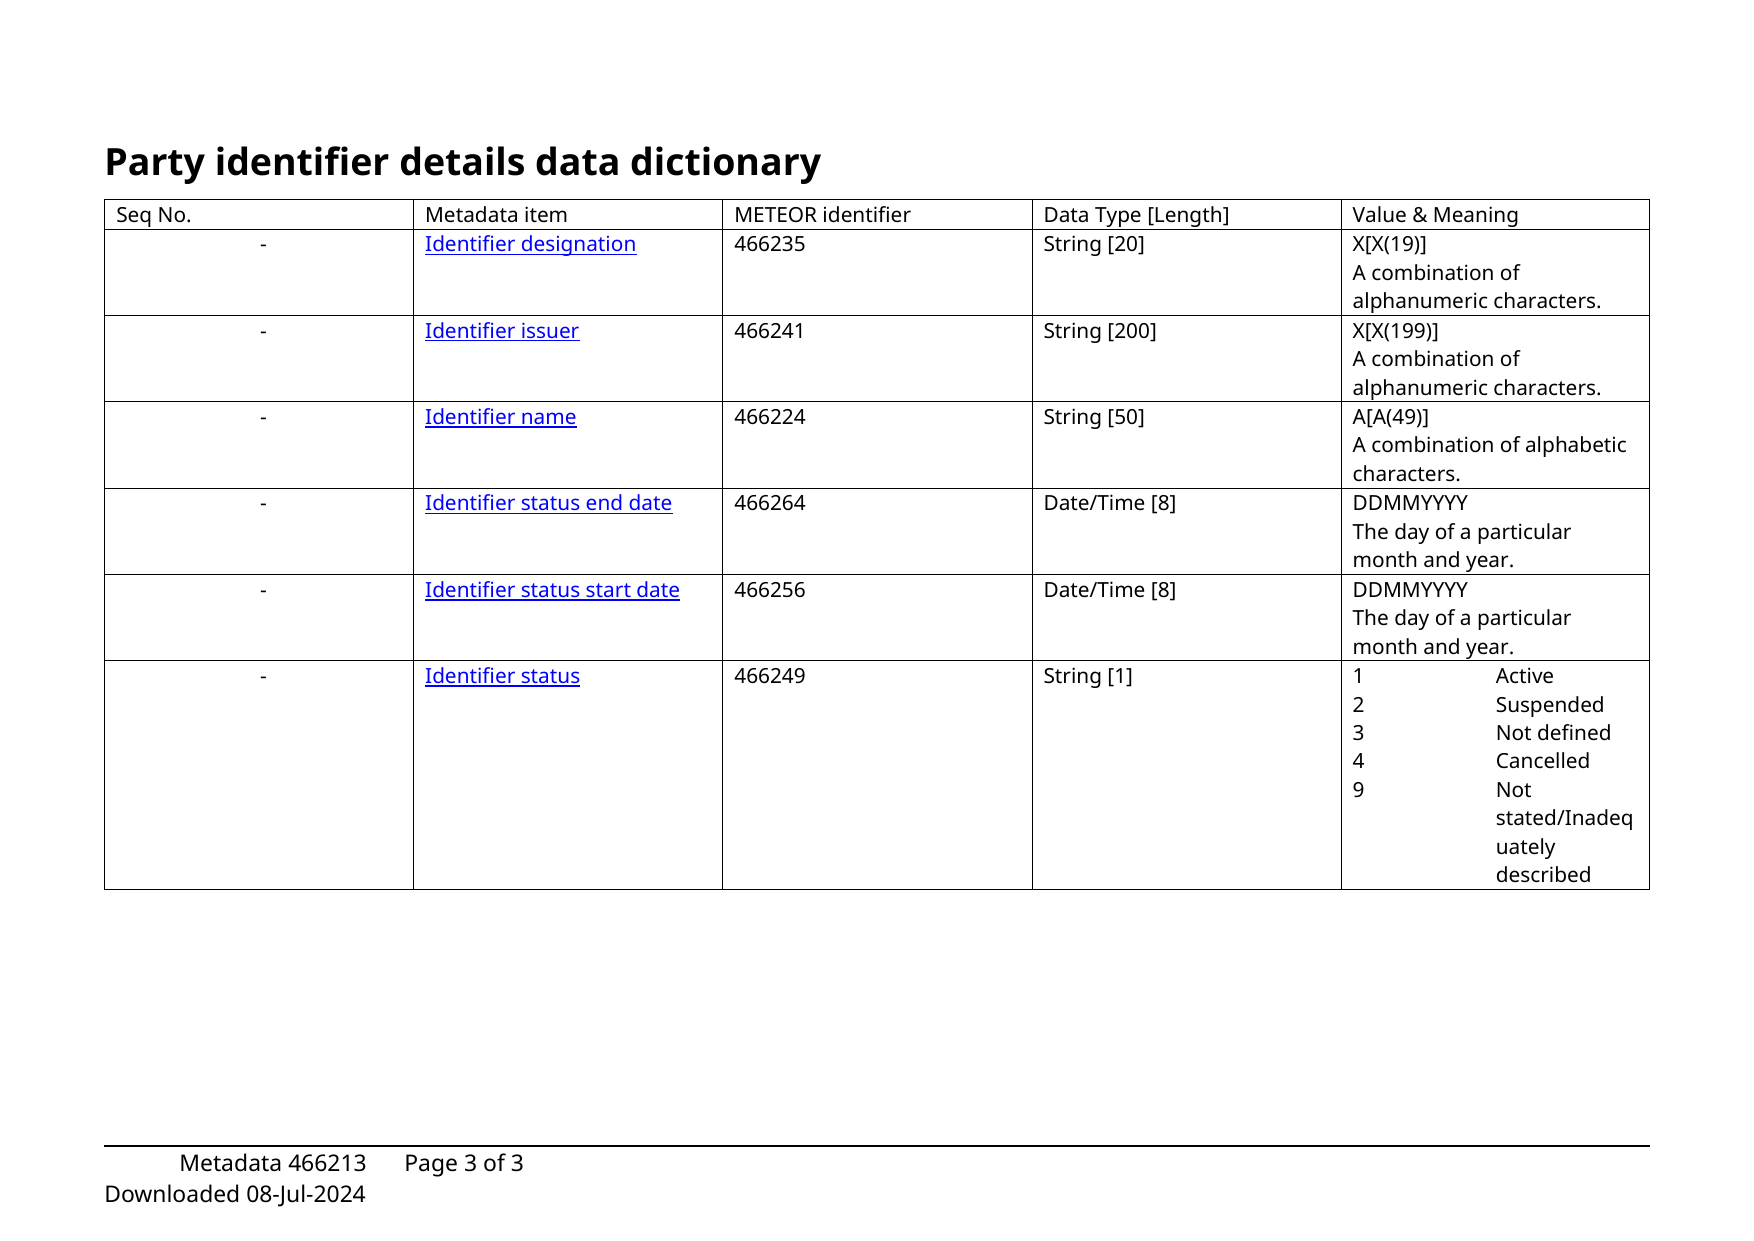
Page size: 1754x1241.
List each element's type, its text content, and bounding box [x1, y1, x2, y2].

table_header [105, 316, 413, 401]
subtitle Party identifier details data dictionary [104, 135, 1650, 186]
table_header [1342, 575, 1649, 660]
table_header [723, 489, 1032, 574]
table_header [105, 230, 413, 315]
table_header [1033, 489, 1341, 574]
table_header [1033, 200, 1341, 229]
table_header [1342, 402, 1649, 488]
table_header [105, 575, 413, 660]
table_header [723, 230, 1032, 315]
table_header [414, 316, 722, 401]
table_header [105, 200, 413, 229]
table_header [723, 200, 1032, 229]
table_header [414, 200, 722, 229]
table_header [414, 402, 722, 488]
table_header [1033, 230, 1341, 315]
table_header [1342, 230, 1649, 315]
table_header [414, 230, 722, 315]
table_header [1342, 200, 1649, 229]
table_header [1033, 661, 1341, 889]
table_header [1342, 316, 1649, 401]
table_header [1033, 402, 1341, 488]
table_header [414, 489, 722, 574]
table_header [414, 575, 722, 660]
table_header [105, 402, 413, 488]
table_header [723, 661, 1032, 889]
table_header [723, 575, 1032, 660]
table_header [105, 489, 413, 574]
table_header [1342, 489, 1649, 574]
table_header [1342, 661, 1649, 889]
table_header [723, 402, 1032, 488]
table_header [414, 661, 722, 889]
table_header [723, 316, 1032, 401]
table_header [1033, 575, 1341, 660]
table_header [1033, 316, 1341, 401]
table_header [105, 661, 413, 889]
